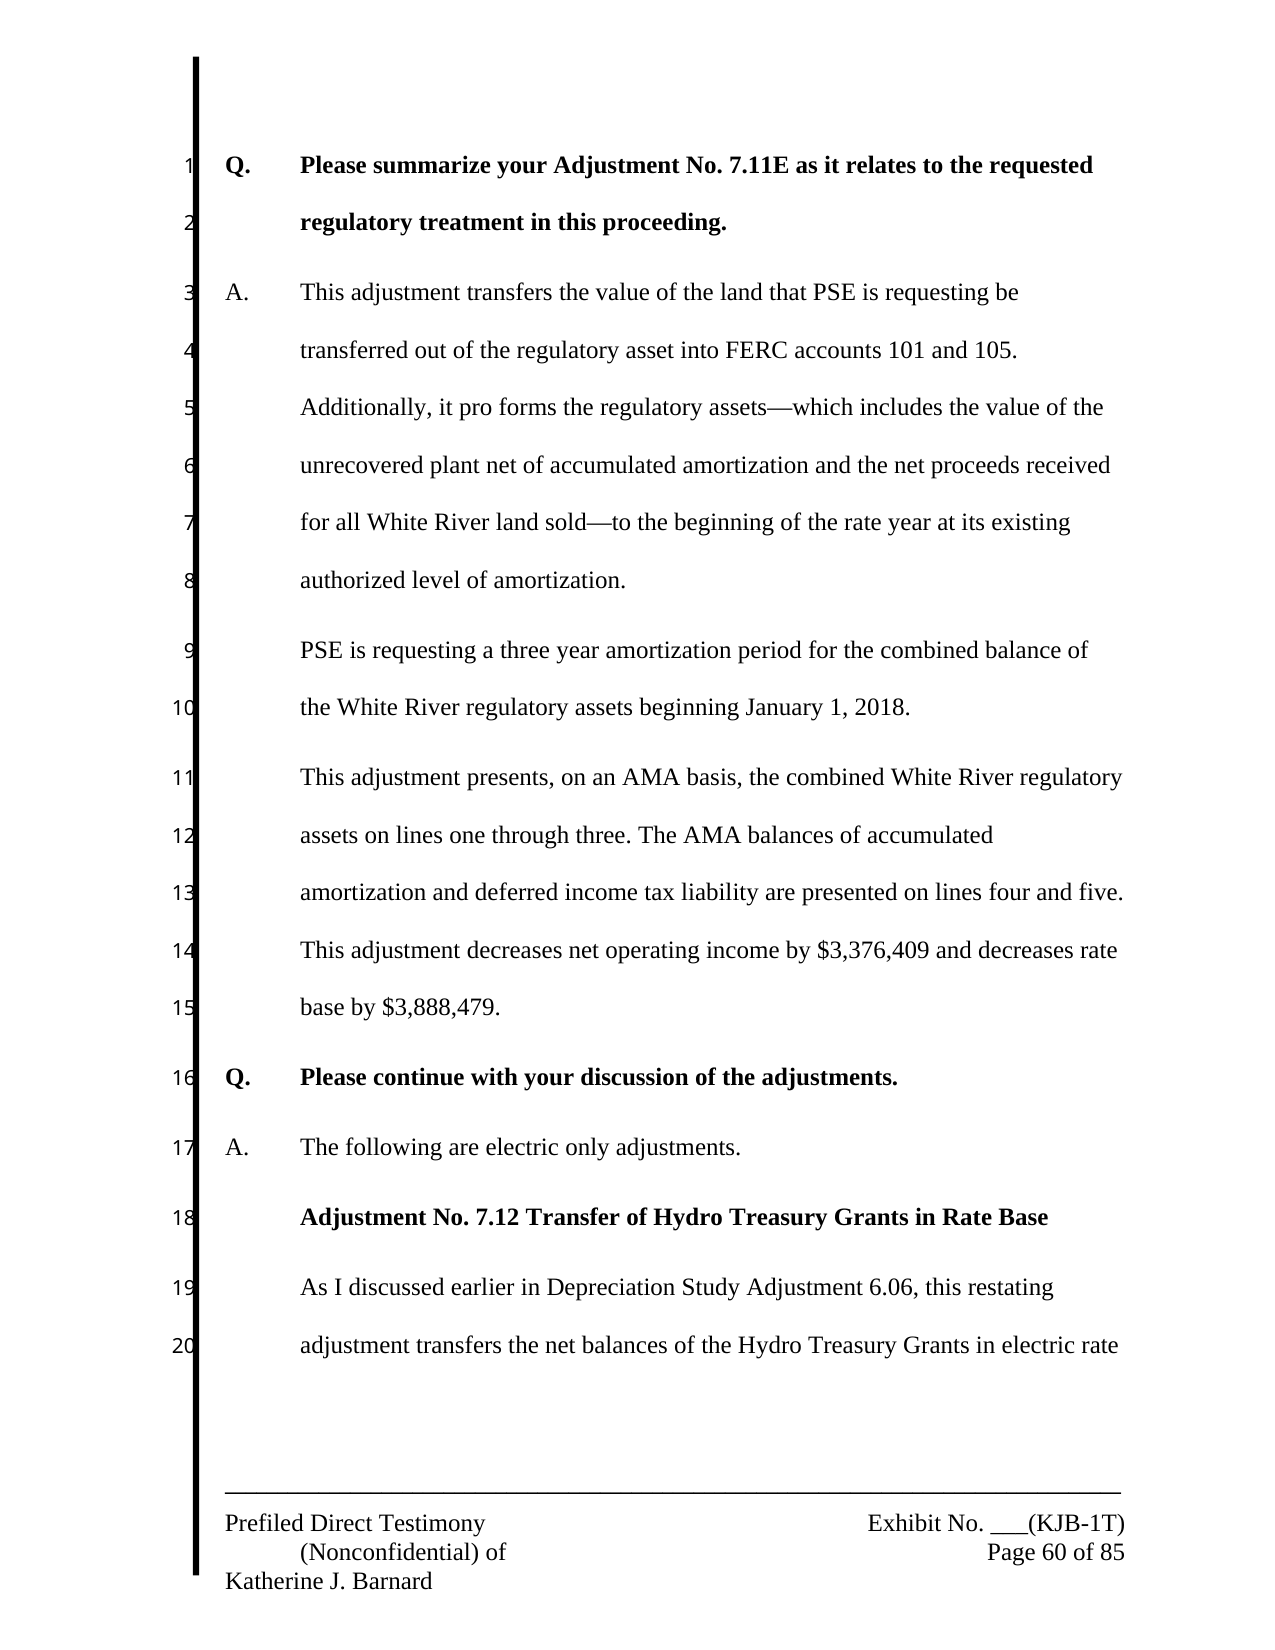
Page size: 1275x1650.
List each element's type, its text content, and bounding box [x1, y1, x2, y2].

text A. The following are electric only adjustments. [225, 1132, 1125, 1161]
text Q. Please continue with your discussion of the adjustments. [225, 1062, 1125, 1091]
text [300, 1272, 1125, 1359]
text A. This adjustment transfers the value of the land that PSE is requesting be transferred out of the regulatory asset into FERC accounts 101 and 105. Additionally, it pro forms the regulatory assets—which includes the value of the unrecovered plant net of accumulated amortization and the net proceeds received for all White River land sold—to the beginning of the rate year at its existing authorized level of amortization. [225, 277, 1125, 594]
text Q. Please summarize your Adjustment No. 7.11E as it relates to the requested regulatory treatment in this proceeding. [225, 150, 1125, 236]
text Adjustment No. 7.12 Transfer of Hydro Treasury Grants in Rate Base [300, 1202, 1125, 1231]
text This adjustment presents, on an AMA basis, the combined White River regulatory assets on lines one through three. The AMA balances of accumulated amortization and deferred income tax liability are presented on lines four and five. This adjustment decreases net operating income by $3,376,409 and decreases rate base by $3,888,479. [300, 762, 1125, 1021]
text PSE is requesting a three year amortization period for the combined balance of the White River regulatory assets beginning January 1, 2018. [300, 635, 1125, 721]
